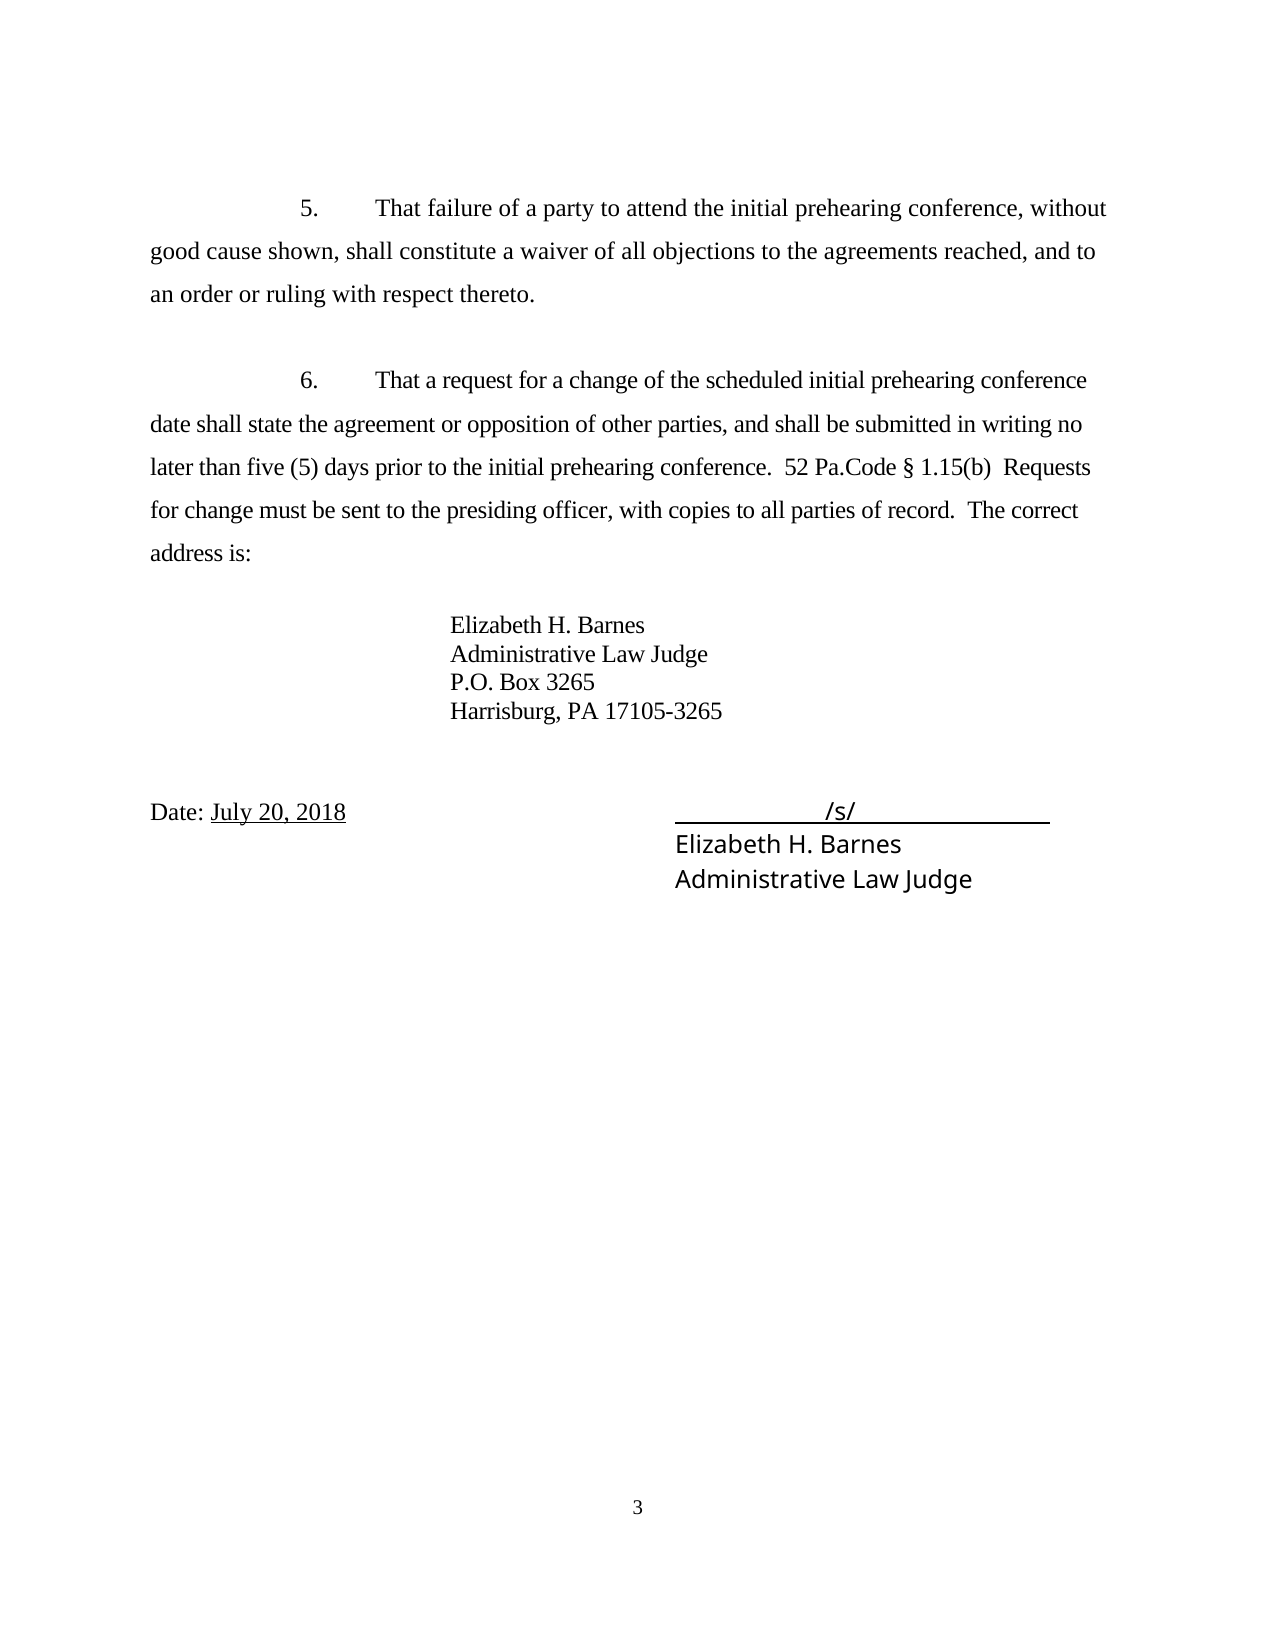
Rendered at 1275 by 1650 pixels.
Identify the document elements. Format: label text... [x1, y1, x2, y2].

text 5. That failure of a party to attend the initial prehearing conference, without good cause shown, shall constitute a waiver of all objections to the agreements reached, and to an order or ruling with respect thereto. [150, 193, 1125, 308]
text Elizabeth H. Barnes [150, 610, 1125, 639]
text Date: July 20, 2018 /s/ [150, 793, 1125, 827]
text Harrisburg, PA 17105-3265 [150, 696, 1125, 725]
text Administrative Law Judge [150, 639, 1125, 667]
text P.O. Box 3265 [150, 667, 1125, 696]
text 6. That a request for a change of the scheduled initial prehearing conference date shall state the agreement or opposition of other parties, and shall be submitted in writing no later than five (5) days prior to the initial prehearing conference. 52 Pa.Code § 1.15(b) Requests for change must be sent to the presiding officer, with copies to all parties of record. The correct address is: [150, 366, 1125, 567]
text Administrative Law Judge [150, 861, 1125, 895]
text Elizabeth H. Barnes [150, 827, 1125, 861]
